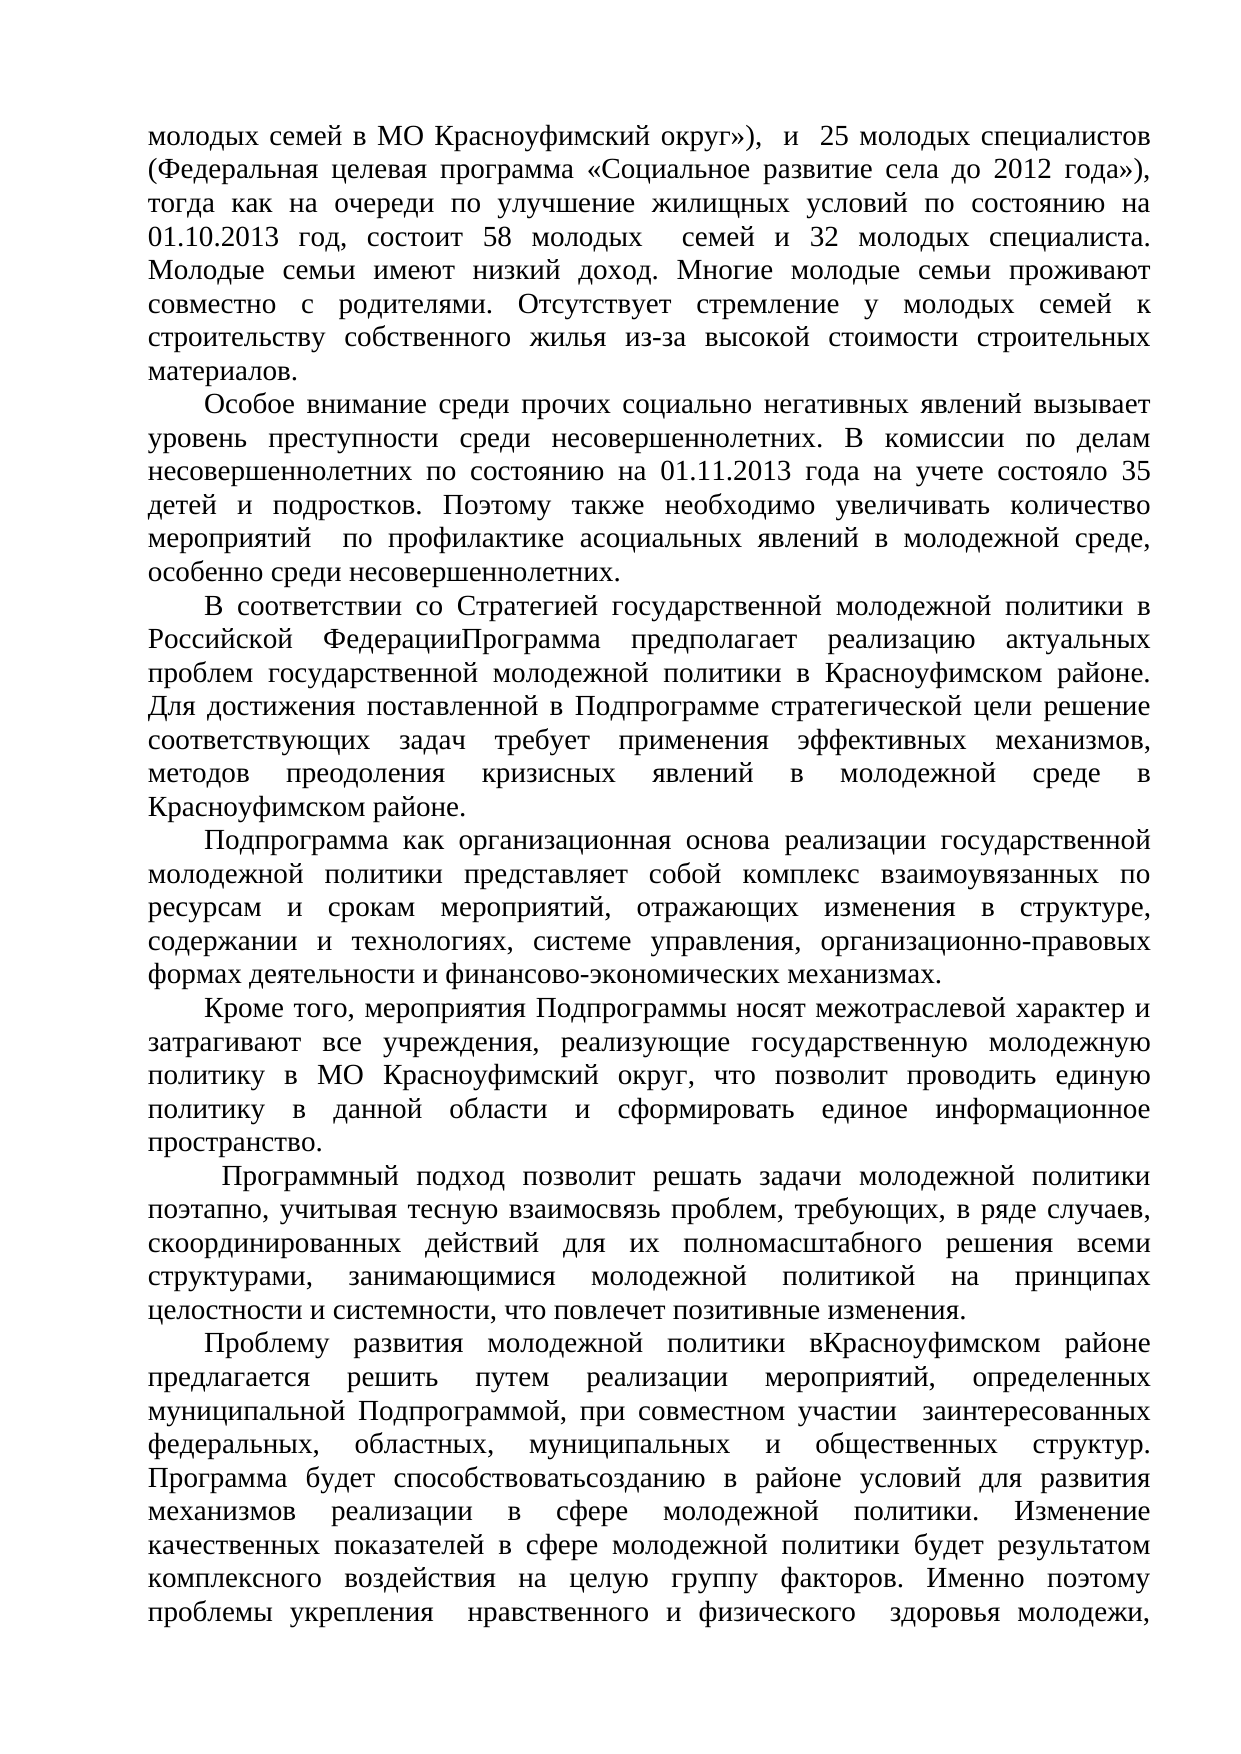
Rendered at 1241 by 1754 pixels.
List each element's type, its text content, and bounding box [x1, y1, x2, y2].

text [148, 118, 1152, 386]
text Кроме того, мероприятия Подпрограммы носят межотраслевой характер и затрагивают все учреждения, реализующие государственную молодежную политику в МО Красноуфимский округ, что позволит проводить единую политику в данной области и сформировать единое информационное пространство. [148, 990, 1152, 1158]
text Программный подход позволит решать задачи молодежной политики поэтапно, учитывая тесную взаимосвязь проблем, требующих, в ряде случаев, скоординированных действий для их полномасштабного решения всеми структурами, занимающимися молодежной политикой на принципах целостности и системности, что повлечет позитивные изменения. [148, 1158, 1152, 1326]
text Подпрограмма как организационная основа реализации государственной молодежной политики представляет собой комплекс взаимоувязанных по ресурсам и срокам мероприятий, отражающих изменения в структуре, содержании и технологиях, системе управления, организационно-правовых формах деятельности и финансово-экономических механизмах. [148, 822, 1152, 990]
text В соответствии со Стратегией государственной молодежной политики в Российской ФедерацииПрограмма предполагает реализацию актуальных проблем государственной молодежной политики в Красноуфимском районе. Для достижения поставленной в Подпрограмме стратегической цели решение соответствующих задач требует применения эффективных механизмов, методов преодоления кризисных явлений в молодежной среде в Красноуфимском районе. [148, 588, 1152, 822]
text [148, 1326, 1152, 1627]
text Особое внимание среди прочих социально негативных явлений вызывает уровень преступности среди несовершеннолетних. В комиссии по делам несовершеннолетних по состоянию на 01.11.2013 года на учете состояло 35 детей и подростков. Поэтому также необходимо увеличивать количество мероприятий по профилактике асоциальных явлений в молодежной среде, особенно среди несовершеннолетних. [148, 386, 1152, 588]
